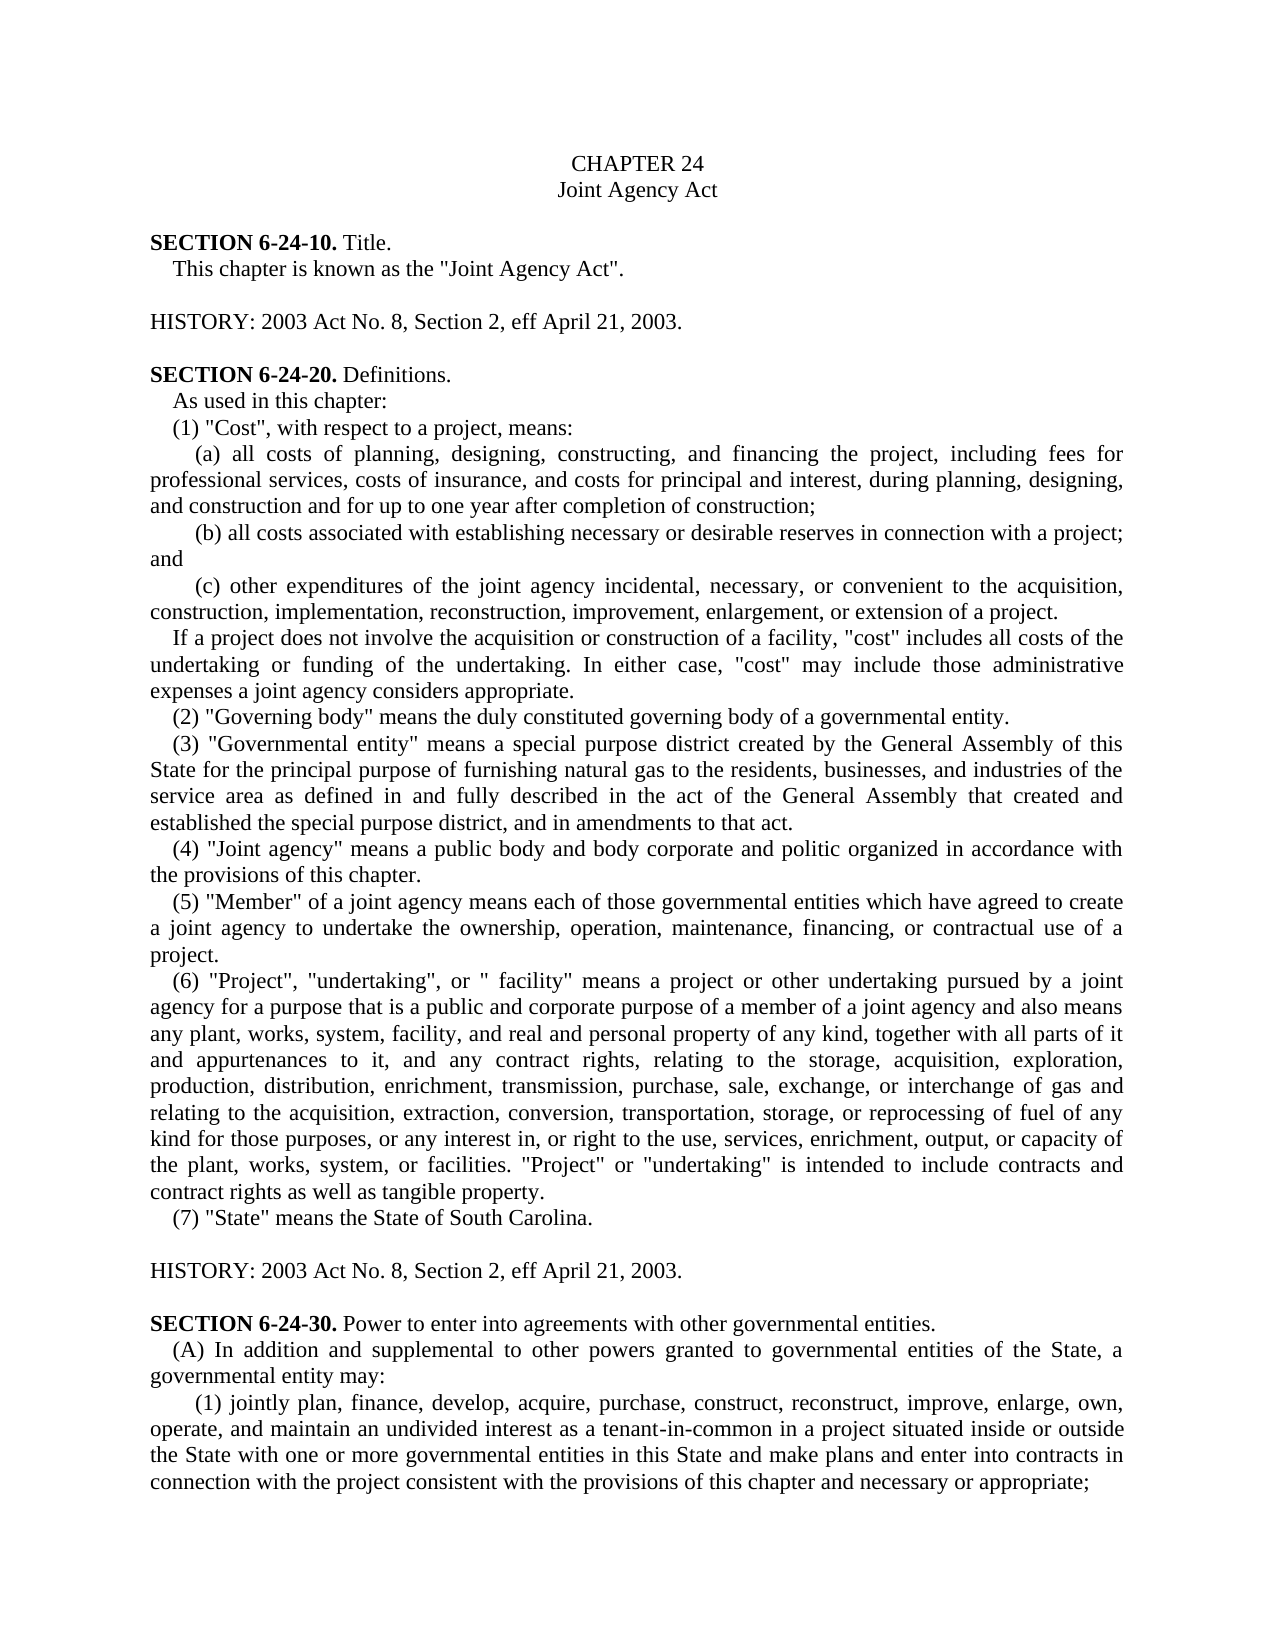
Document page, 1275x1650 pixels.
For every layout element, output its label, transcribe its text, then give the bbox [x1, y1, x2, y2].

text (1) "Cost", with respect to a project, means: [150, 413, 1125, 440]
text (7) "State" means the State of South Carolina. [150, 1204, 1125, 1231]
text This chapter is known as the "Joint Agency Act". [150, 255, 1125, 282]
text CHAPTER 24 [150, 150, 1125, 176]
text SECTION 6-24-20. Definitions. [150, 361, 1125, 387]
text (2) "Governing body" means the duly constituted governing body of a governmental entity. [150, 703, 1125, 730]
text HISTORY: 2003 Act No. 8, Section 2, eff April 21, 2003. [150, 1257, 1125, 1283]
text (3) "Governmental entity" means a special purpose district created by the General Assembly of this State for the principal purpose of furnishing natural gas to the residents, businesses, and industries of the service area as defined in and fully described in the act of the General Assembly that created and established the special purpose district, and in amendments to that act. [150, 730, 1125, 835]
text (a) all costs of planning, designing, constructing, and financing the project, including fees for professional services, costs of insurance, and costs for principal and interest, during planning, designing, and construction and for up to one year after completion of construction; [150, 440, 1125, 519]
text (A) In addition and supplemental to other powers granted to governmental entities of the State, a governmental entity may: [150, 1336, 1125, 1389]
text As used in this chapter: [150, 387, 1125, 413]
text HISTORY: 2003 Act No. 8, Section 2, eff April 21, 2003. [150, 308, 1125, 334]
text Joint Agency Act [150, 176, 1125, 203]
text If a project does not involve the acquisition or construction of a facility, "cost" includes all costs of the undertaking or funding of the undertaking. In either case, "cost" may include those administrative expenses a joint agency considers appropriate. [150, 624, 1125, 703]
text (1) jointly plan, finance, develop, acquire, purchase, construct, reconstruct, improve, enlarge, own, operate, and maintain an undivided interest as a tenant-in-common in a project situated inside or outside the State with one or more governmental entities in this State and make plans and enter into contracts in connection with the project consistent with the provisions of this chapter and necessary or appropriate; [150, 1389, 1125, 1494]
text SECTION 6-24-30. Power to enter into agreements with other governmental entities. [150, 1309, 1125, 1336]
text (4) "Joint agency" means a public body and body corporate and politic organized in accordance with the provisions of this chapter. [150, 835, 1125, 888]
text SECTION 6-24-10. Title. [150, 229, 1125, 255]
text (5) "Member" of a joint agency means each of those governmental entities which have agreed to create a joint agency to undertake the ownership, operation, maintenance, financing, or contractual use of a project. [150, 888, 1125, 967]
text (b) all costs associated with establishing necessary or desirable reserves in connection with a project; and [150, 519, 1125, 572]
text (c) other expenditures of the joint agency incidental, necessary, or convenient to the acquisition, construction, implementation, reconstruction, improvement, enlargement, or extension of a project. [150, 572, 1125, 624]
text (6) "Project", "undertaking", or " facility" means a project or other undertaking pursued by a joint agency for a purpose that is a public and corporate purpose of a member of a joint agency and also means any plant, works, system, facility, and real and personal property of any kind, together with all parts of it and appurtenances to it, and any contract rights, relating to the storage, acquisition, exploration, production, distribution, enrichment, transmission, purchase, sale, exchange, or interchange of gas and relating to the acquisition, extraction, conversion, transportation, storage, or reprocessing of fuel of any kind for those purposes, or any interest in, or right to the use, services, enrichment, output, or capacity of the plant, works, system, or facilities. "Project" or "undertaking" is intended to include contracts and contract rights as well as tangible property. [150, 967, 1125, 1204]
